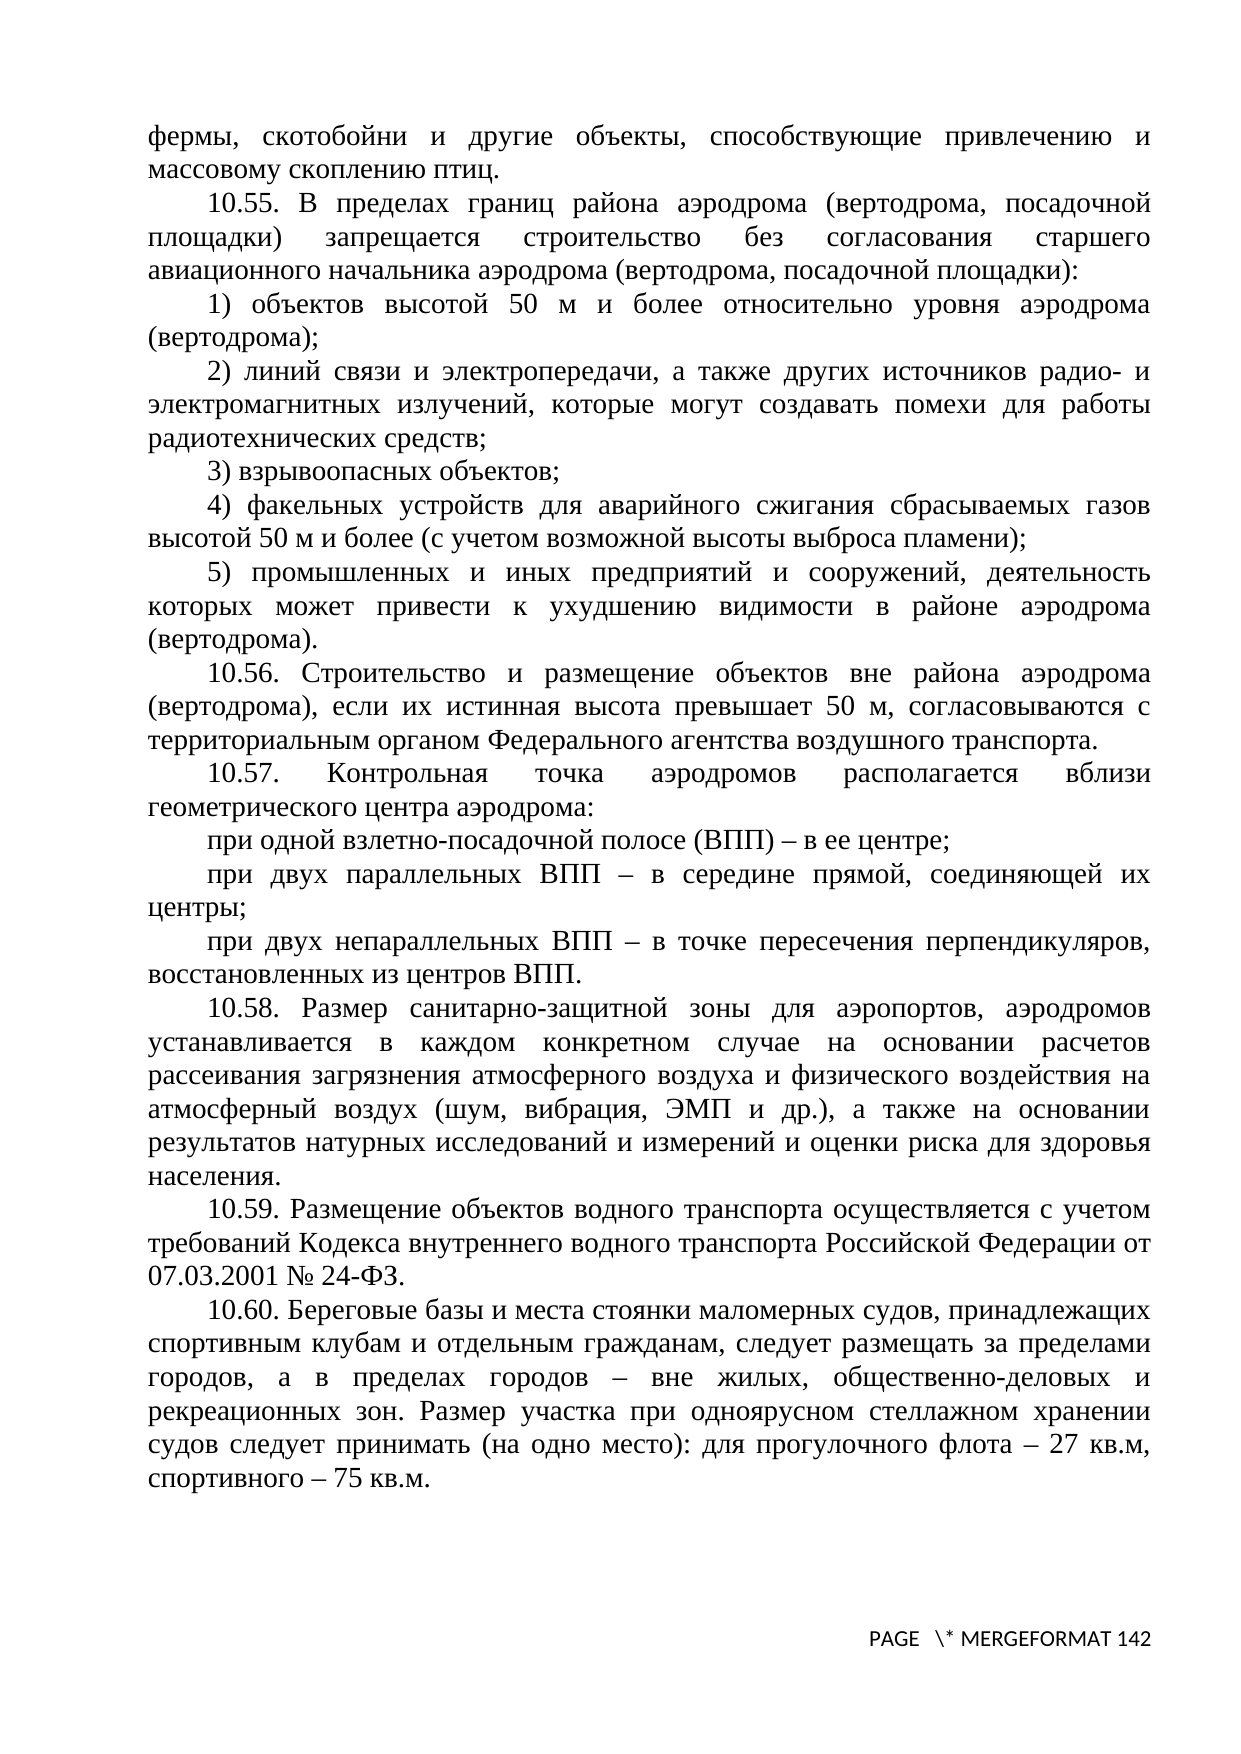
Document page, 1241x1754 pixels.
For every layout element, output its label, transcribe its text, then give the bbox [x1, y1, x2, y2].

text при двух непараллельных ВПП – в точке пересечения перпендикуляров, восстановленных из центров ВПП. [148, 923, 1152, 990]
text 10.60. Береговые базы и места стоянки маломерных судов, принадлежащих спортивным клубам и отдельным гражданам, следует размещать за пределами городов, а в пределах городов – вне жилых, общественно-деловых и рекреационных зон. Размер участка при одноярусном стеллажном хранении судов следует принимать (на одно место): для прогулочного флота – 27 кв.м, спортивного – 75 кв.м. [148, 1292, 1152, 1493]
text 10.58. Размер санитарно-защитной зоны для аэропортов, аэродромов устанавливается в каждом конкретном случае на основании расчетов рассеивания загрязнения атмосферного воздуха и физического воздействия на атмосферный воздух (шум, вибрация, ЭМП и др.), а также на основании результатов натурных исследований и измерений и оценки риска для здоровья населения. [148, 990, 1152, 1191]
text 10.59. Размещение объектов водного транспорта осуществляется с учетом требований Кодекса внутреннего водного транспорта Российской Федерации от 07.03.2001 № 24-ФЗ. [148, 1191, 1152, 1292]
text 2) линий связи и электропередачи, а также других источников радио- и электромагнитных излучений, которые могут создавать помехи для работы радиотехнических средств; [148, 353, 1152, 453]
text 1) объектов высотой 50 м и более относительно уровня аэродрома (вертодрома); [148, 286, 1152, 353]
text при одной взлетно-посадочной полосе (ВПП) – в ее центре; [148, 822, 1152, 856]
text 5) промышленных и иных предприятий и сооружений, деятельность которых может привести к ухудшению видимости в районе аэродрома (вертодрома). [148, 554, 1152, 655]
text 10.55. В пределах границ района аэродрома (вертодрома, посадочной площадки) запрещается строительство без согласования старшего авиационного начальника аэродрома (вертодрома, посадочной площадки): [148, 185, 1152, 286]
text 10.56. Строительство и размещение объектов вне района аэродрома (вертодрома), если их истинная высота превышает 50 м, согласовываются с территориальным органом Федерального агентства воздушного транспорта. [148, 655, 1152, 755]
text при двух параллельных ВПП – в середине прямой, соединяющей их центры; [148, 856, 1152, 923]
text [148, 118, 1152, 185]
text 3) взрывоопасных объектов; [148, 453, 1152, 487]
text 4) факельных устройств для аварийного сжигания сбрасываемых газов высотой 50 м и более (с учетом возможной высоты выброса пламени); [148, 487, 1152, 554]
text 10.57. Контрольная точка аэродромов располагается вблизи геометрического центра аэродрома: [148, 755, 1152, 822]
